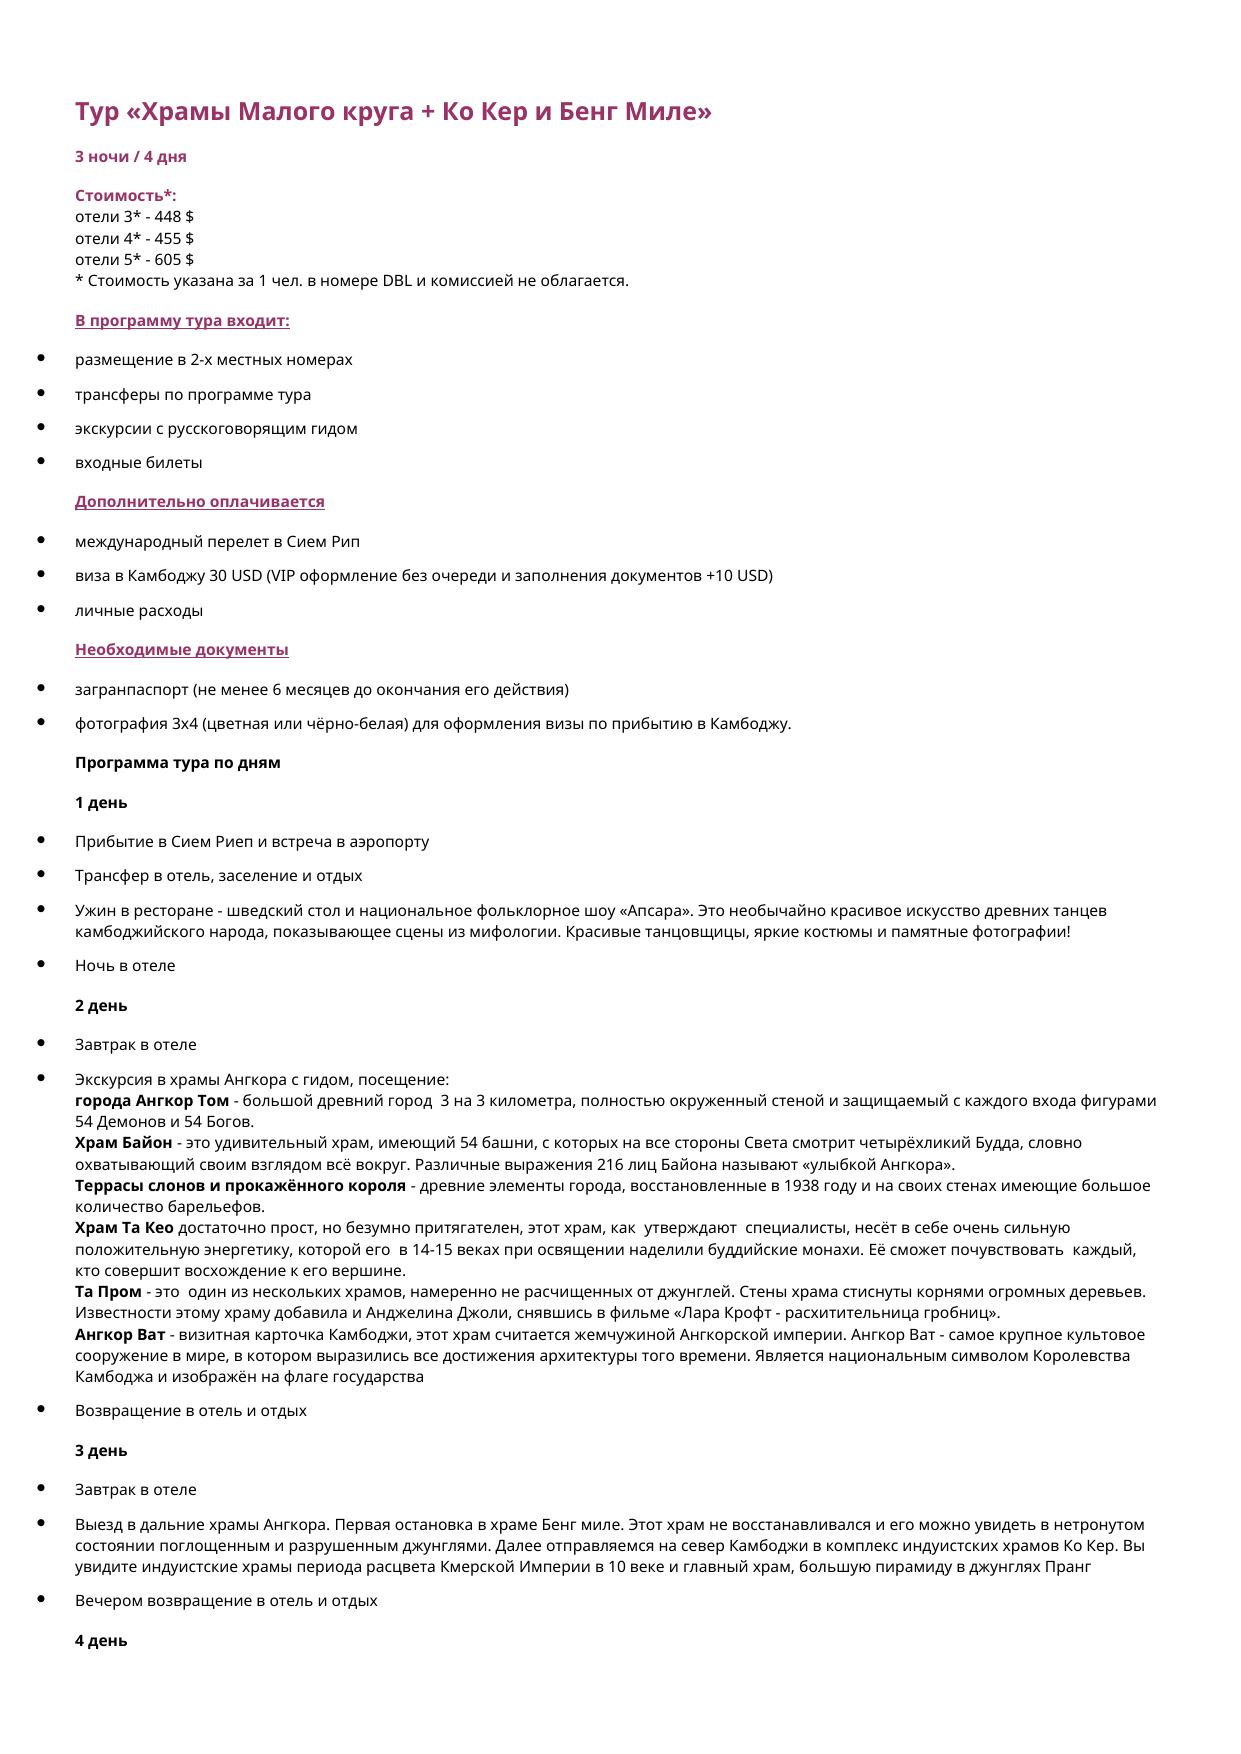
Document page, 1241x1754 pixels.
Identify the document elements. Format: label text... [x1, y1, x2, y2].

list Завтрак в отеле [37, 1479, 1165, 1500]
list экскурсии с русскоговорящим гидом [37, 417, 1165, 439]
text Программа тура по дням [75, 752, 1165, 773]
text В программу тура входит: [75, 309, 1165, 331]
text Тур «Храмы Малого круга + Ко Кер и Бенг Миле» [75, 93, 1165, 127]
list Ночь в отеле [37, 955, 1165, 976]
list Вечером возвращение в отель и отдых [37, 1590, 1165, 1611]
list входные билеты [37, 452, 1165, 473]
text Необходимые документы [75, 639, 1165, 660]
list Экскурсия в храмы Ангкора с гидом, посещение: города Ангкор Том - большой древний город 3 на 3 километра, полностью окруженный стеной и защищаемый с каждого входа фигурами 54 Демонов и 54 Богов. Храм Байон - это удивительный храм, имеющий 54 башни, с которых на все стороны Света смотрит четырёхликий Будда, словно охватывающий своим взглядом всё вокруг. Различные выражения 216 лиц Байона называют «улыбкой Ангкора». Террасы слонов и прокажённого короля - древние элементы города, восстановленные в 1938 году и на своих стенах имеющие большое количество барельефов. Храм Та Кео достаточно прост, но безумно притягателен, этот храм, как утверждают специалисты, несёт в себе очень сильную положительную энергетику, которой его в 14-15 веках при освящении наделили буддийские монахи. Её сможет почувствовать каждый, кто совершит восхождение к его вершине. Та Пром - это один из нескольких храмов, намеренно не расчищенных от джунглей. Стены храма стиснуты корнями огромных деревьев. Известности этому храму добавила и Анджелина Джоли, снявшись в фильме «Лара Крофт - расхитительница гробниц». Ангкор Ват - визитная карточка Камбоджи, этот храм считается жемчужиной Ангкорской империи. Ангкор Ват - самое крупное культовое сооружение в мире, в котором выразились все достижения архитектуры того времени. Является национальным символом Королевства Камбоджа и изображён на флаге государства [37, 1068, 1165, 1387]
list личные расходы [37, 599, 1165, 621]
text Стоимость*: отели 3* - 448 $ отели 4* - 455 $ отели 5* - 605 $ * Стоимость указана за 1 чел. в номере DBL и комиссией не облагается. [75, 185, 1165, 291]
list Ужин в ресторане - шведский стол и национальное фольклорное шоу «Апсара». Это необычайно красивое искусство древних танцев камбоджийского народа, показывающее сцены из мифологии. Красивые танцовщицы, яркие костюмы и памятные фотографии! [37, 899, 1165, 942]
text 1 день [75, 791, 1165, 813]
text 3 день [75, 1439, 1165, 1461]
list международный перелет в Сием Рип [37, 531, 1165, 552]
list Трансфер в отель, заселение и отдых [37, 865, 1165, 886]
text Дополнительно оплачивается [75, 491, 1165, 512]
list размещение в 2-х местных номерах [37, 349, 1165, 370]
list Выезд в дальние храмы Ангкора. Первая остановка в храме Бенг миле. Этот храм не восстанавливался и его можно увидеть в нетронутом состоянии поглощенным и разрушенным джунглями. Далее отправляемся на север Камбоджи в комплекс индуистских храмов Ко Кер. Вы увидите индуистские храмы периода расцвета Кмерской Империи в 10 веке и главный храм, большую пирамиду в джунглях Пранг [37, 1513, 1165, 1577]
list Завтрак в отеле [37, 1034, 1165, 1055]
list трансферы по программе тура [37, 383, 1165, 404]
list фотография 3х4 (цветная или чёрно-белая) для оформления визы по прибытию в Камбоджу. [37, 712, 1165, 734]
text 3 ночи / 4 дня [75, 146, 1165, 167]
list загранпаспорт (не менее 6 месяцев до окончания его действия) [37, 678, 1165, 699]
text 4 день [75, 1629, 1165, 1651]
list Возвращение в отель и отдых [37, 1400, 1165, 1421]
text 2 день [75, 994, 1165, 1016]
list Прибытие в Сием Риеп и встреча в аэропорту [37, 831, 1165, 852]
list виза в Камбоджу 30 USD (VIP оформление без очереди и заполнения документов +10 USD) [37, 565, 1165, 586]
